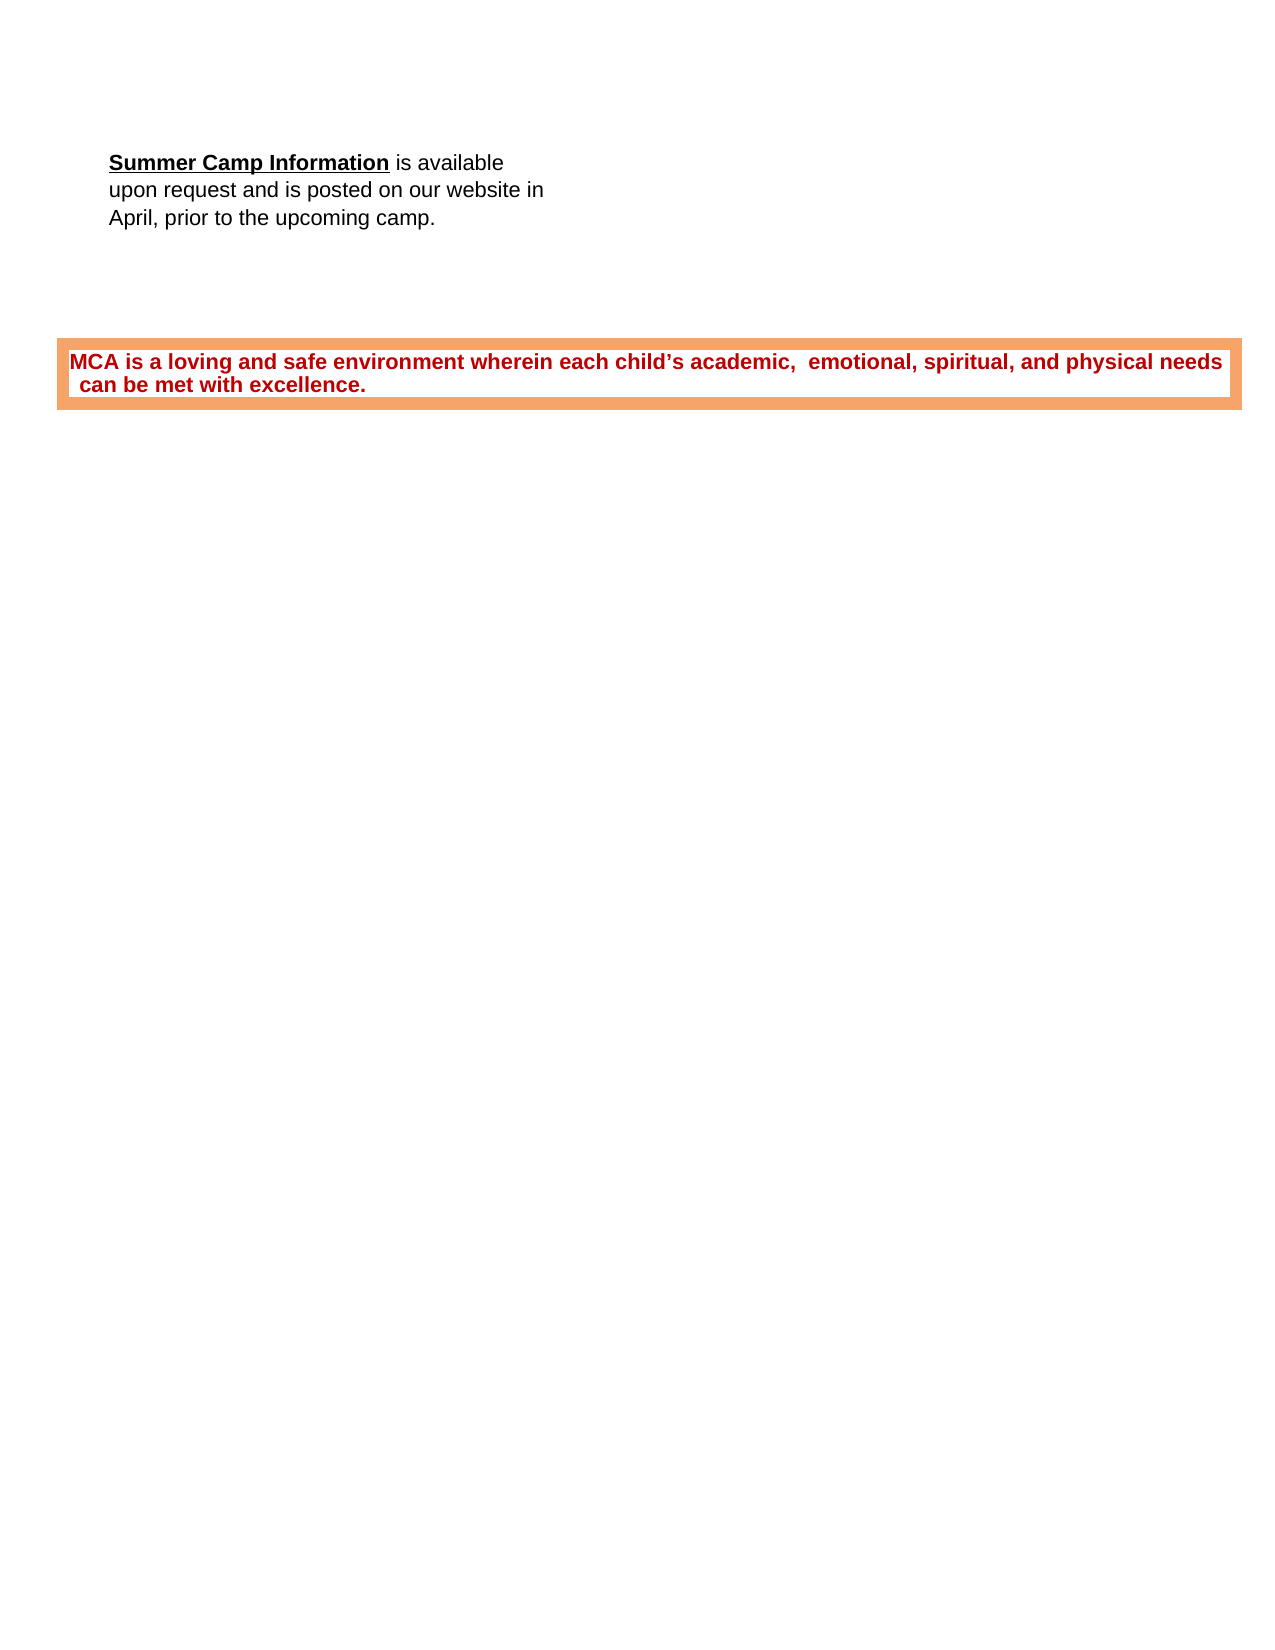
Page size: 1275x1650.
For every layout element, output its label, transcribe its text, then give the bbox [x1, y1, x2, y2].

text Summer Camp Information is available upon request and is posted on our website in April, prior to the upcoming camp. [109, 150, 547, 229]
text MCA is a loving and safe environment wherein each child’s academic, emotional, spiritual, and physical needs can be met with excellence. [69, 350, 1230, 397]
